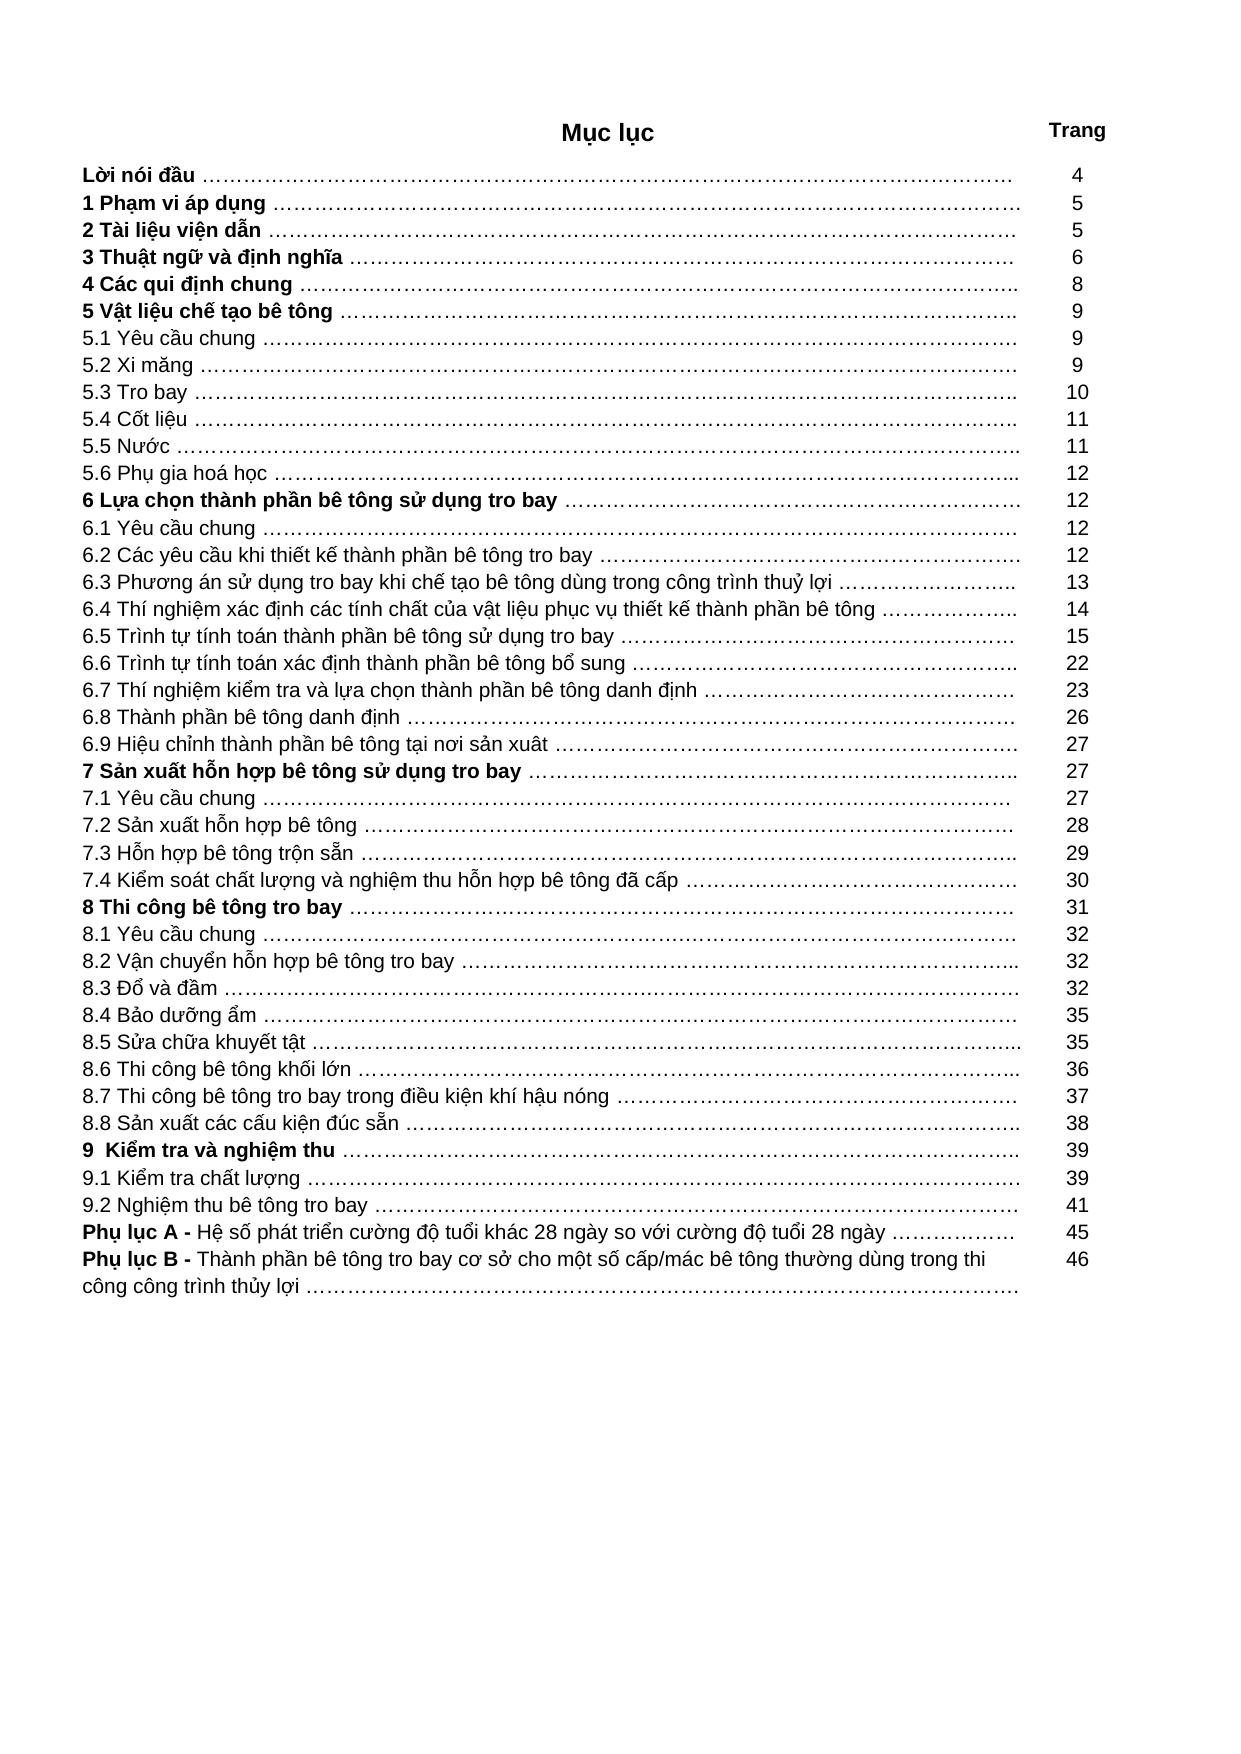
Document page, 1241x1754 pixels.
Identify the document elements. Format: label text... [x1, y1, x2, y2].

table_cell 5 [1034, 215, 1121, 242]
table_cell Phụ lục A - Hệ số phát triển cường độ tuổi khác 28 ngày so với cường độ tuổi 28 ngày ……………… [71, 1218, 1034, 1244]
table_cell 8.6 Thi công bê tông khối lớn …………………………………………………………………………………... [71, 1055, 1034, 1082]
table_header Mục lục [71, 118, 1034, 161]
table_cell 8.5 Sửa chữa khuyết tật …………………………………………………….…………………………………... [71, 1028, 1034, 1055]
table_cell 35 [1034, 1028, 1121, 1055]
table_cell 29 [1034, 838, 1121, 865]
table_cell 8.4 Bảo dưỡng ẩm …………………………………………………….………………………………………… [71, 1001, 1034, 1028]
table_cell 28 [1034, 811, 1121, 838]
table_cell 6.7 Thí nghiệm kiểm tra và lựa chọn thành phần bê tông danh định ……………………………………… [71, 676, 1034, 703]
table_cell 7.3 Hỗn hợp bê tông trộn sẵn ………………………………………………………………………………….. [71, 838, 1034, 865]
table_cell 5 [1034, 188, 1121, 215]
table_cell 39 [1034, 1136, 1121, 1163]
table_cell 32 [1034, 974, 1121, 1001]
table_cell 31 [1034, 893, 1121, 919]
table_cell 32 [1034, 920, 1121, 947]
table_cell 5.6 Phụ gia hoá học ……………………………………………………………………………………………... [71, 459, 1034, 486]
table_cell 26 [1034, 703, 1121, 730]
table_cell 14 [1034, 595, 1121, 622]
table_cell 8 [1034, 270, 1121, 297]
table_cell 9.2 Nghiệm thu bê tông tro bay ………………………………………………………………………………… [71, 1190, 1034, 1217]
table_cell 27 [1034, 757, 1121, 784]
table_cell 30 [1034, 865, 1121, 892]
table_cell 41 [1034, 1190, 1121, 1217]
table_cell 9 [1034, 324, 1121, 351]
table_cell 6.3 Phương án sử dụng tro bay khi chế tạo bê tông dùng trong công trình thuỷ lợi …………………….. [71, 568, 1034, 594]
table_cell Lời nói đầu ……………………………………………………………………………………………………… [71, 161, 1034, 188]
table_cell 5.2 Xi măng ………………………………………………………………………………………………………. [71, 351, 1034, 378]
table_cell 3 Thuật ngữ và định nghĩa …………………………………………………………………………………… [71, 243, 1034, 269]
table_cell 6.5 Trình tự tính toán thành phần bê tông sử dụng tro bay ………………………………………………… [71, 622, 1034, 649]
table_cell 1 Phạm vi áp dụng ……………………………………………………………………………………………… [71, 188, 1034, 215]
table_cell 4 [1034, 161, 1121, 188]
table_cell Phụ lục B - Thành phần bê tông tro bay cơ sở cho một số cấp/mác bê tông thường dùng trong thi công công trình thủy lợi …………………………………………………………………………………………. [71, 1245, 1034, 1299]
table_cell 6.6 Trình tự tính toán xác định thành phần bê tông bổ sung ……………………………………………….. [71, 649, 1034, 676]
table_cell 27 [1034, 730, 1121, 757]
table_cell 6.8 Thành phần bê tông danh định …………………………………………………….……………………… [71, 703, 1034, 730]
table_cell 39 [1034, 1163, 1121, 1190]
table_cell 12 [1034, 486, 1121, 513]
table_cell 9 [1034, 297, 1121, 324]
table_cell 23 [1034, 676, 1121, 703]
table_cell 12 [1034, 459, 1121, 486]
table_cell 9 Kiểm tra và nghiệm thu …………………………………………………………………………………….. [71, 1136, 1034, 1163]
table_cell 35 [1034, 1001, 1121, 1028]
table_header Trang [1034, 118, 1121, 161]
table_cell 6.9 Hiệu chỉnh thành phần bê tông tại nơi sản xuât …………………………………………………………. [71, 730, 1034, 757]
table_cell 32 [1034, 947, 1121, 974]
table_cell 8.3 Đổ và đầm …………………………………………………….……………………………………………… [71, 974, 1034, 1001]
table_cell 7.2 Sản xuất hỗn hợp bê tông …………………………………………………….…………………………… [71, 811, 1034, 838]
table_cell 8.8 Sản xuất các cấu kiện đúc sẵn …………………………………………………………………………….. [71, 1109, 1034, 1136]
table_cell 5 Vật liệu chế tạo bê tông …………………………………………………………………………………….. [71, 297, 1034, 324]
table_cell 6 Lựa chọn thành phần bê tông sử dụng tro bay ………………………………………………………… [71, 486, 1034, 513]
table_cell 6.4 Thí nghiệm xác định các tính chất của vật liệu phục vụ thiết kế thành phần bê tông ……………….. [71, 595, 1034, 622]
table_cell 9.1 Kiểm tra chất lượng …………………………………………………………………………………………. [71, 1163, 1034, 1190]
table_cell 8.2 Vận chuyển hỗn hợp bê tông tro bay ……………………………………………………………………... [71, 947, 1034, 974]
table_cell 8 Thi công bê tông tro bay …………………………………………………………………………………… [71, 893, 1034, 919]
table_cell 5.1 Yêu cầu chung ………………………………………………………………………………………………. [71, 324, 1034, 351]
table_cell 37 [1034, 1082, 1121, 1109]
table_cell 9 [1034, 351, 1121, 378]
table_cell 2 Tài liệu viện dẫn ……………………………………………………………………………………………… [71, 215, 1034, 242]
table_cell 5.5 Nước ………………………………………………………………………………………………………….. [71, 432, 1034, 459]
table_cell 8.1 Yêu cầu chung …………………………………………………….………………………………………… [71, 920, 1034, 947]
table_cell 6.2 Các yêu cầu khi thiết kế thành phần bê tông tro bay ……………………………………………………. [71, 540, 1034, 567]
table_cell 8.7 Thi công bê tông tro bay trong điều kiện khí hậu nóng …………………………………………………. [71, 1082, 1034, 1109]
table_cell 5.4 Cốt liệu ……………………………………………………………………………………………………….. [71, 405, 1034, 432]
table_cell 12 [1034, 540, 1121, 567]
table_cell 38 [1034, 1109, 1121, 1136]
table_cell 6 [1034, 243, 1121, 269]
table_cell 45 [1034, 1218, 1121, 1244]
table_cell 27 [1034, 784, 1121, 811]
table_cell 6.1 Yêu cầu chung ………………………………………………………………………………………………. [71, 513, 1034, 540]
table_cell 4 Các qui định chung ………………………………………………………………………………………….. [71, 270, 1034, 297]
table_cell 36 [1034, 1055, 1121, 1082]
table_cell 13 [1034, 568, 1121, 594]
table_cell 10 [1034, 378, 1121, 405]
table_cell 22 [1034, 649, 1121, 676]
table_cell 11 [1034, 405, 1121, 432]
table_cell 11 [1034, 432, 1121, 459]
table_cell 15 [1034, 622, 1121, 649]
table_cell 12 [1034, 513, 1121, 540]
table_cell 5.3 Tro bay ……………………………………………………………………………………………………….. [71, 378, 1034, 405]
table_cell 7.4 Kiểm soát chất lượng và nghiệm thu hỗn hợp bê tông đã cấp ………………………………………… [71, 865, 1034, 892]
table_cell 46 [1034, 1245, 1121, 1299]
table_cell 7 Sản xuất hỗn hợp bê tông sử dụng tro bay …………………………………………………………….. [71, 757, 1034, 784]
table_cell 7.1 Yêu cầu chung ……………………………………………………………………………………………… [71, 784, 1034, 811]
